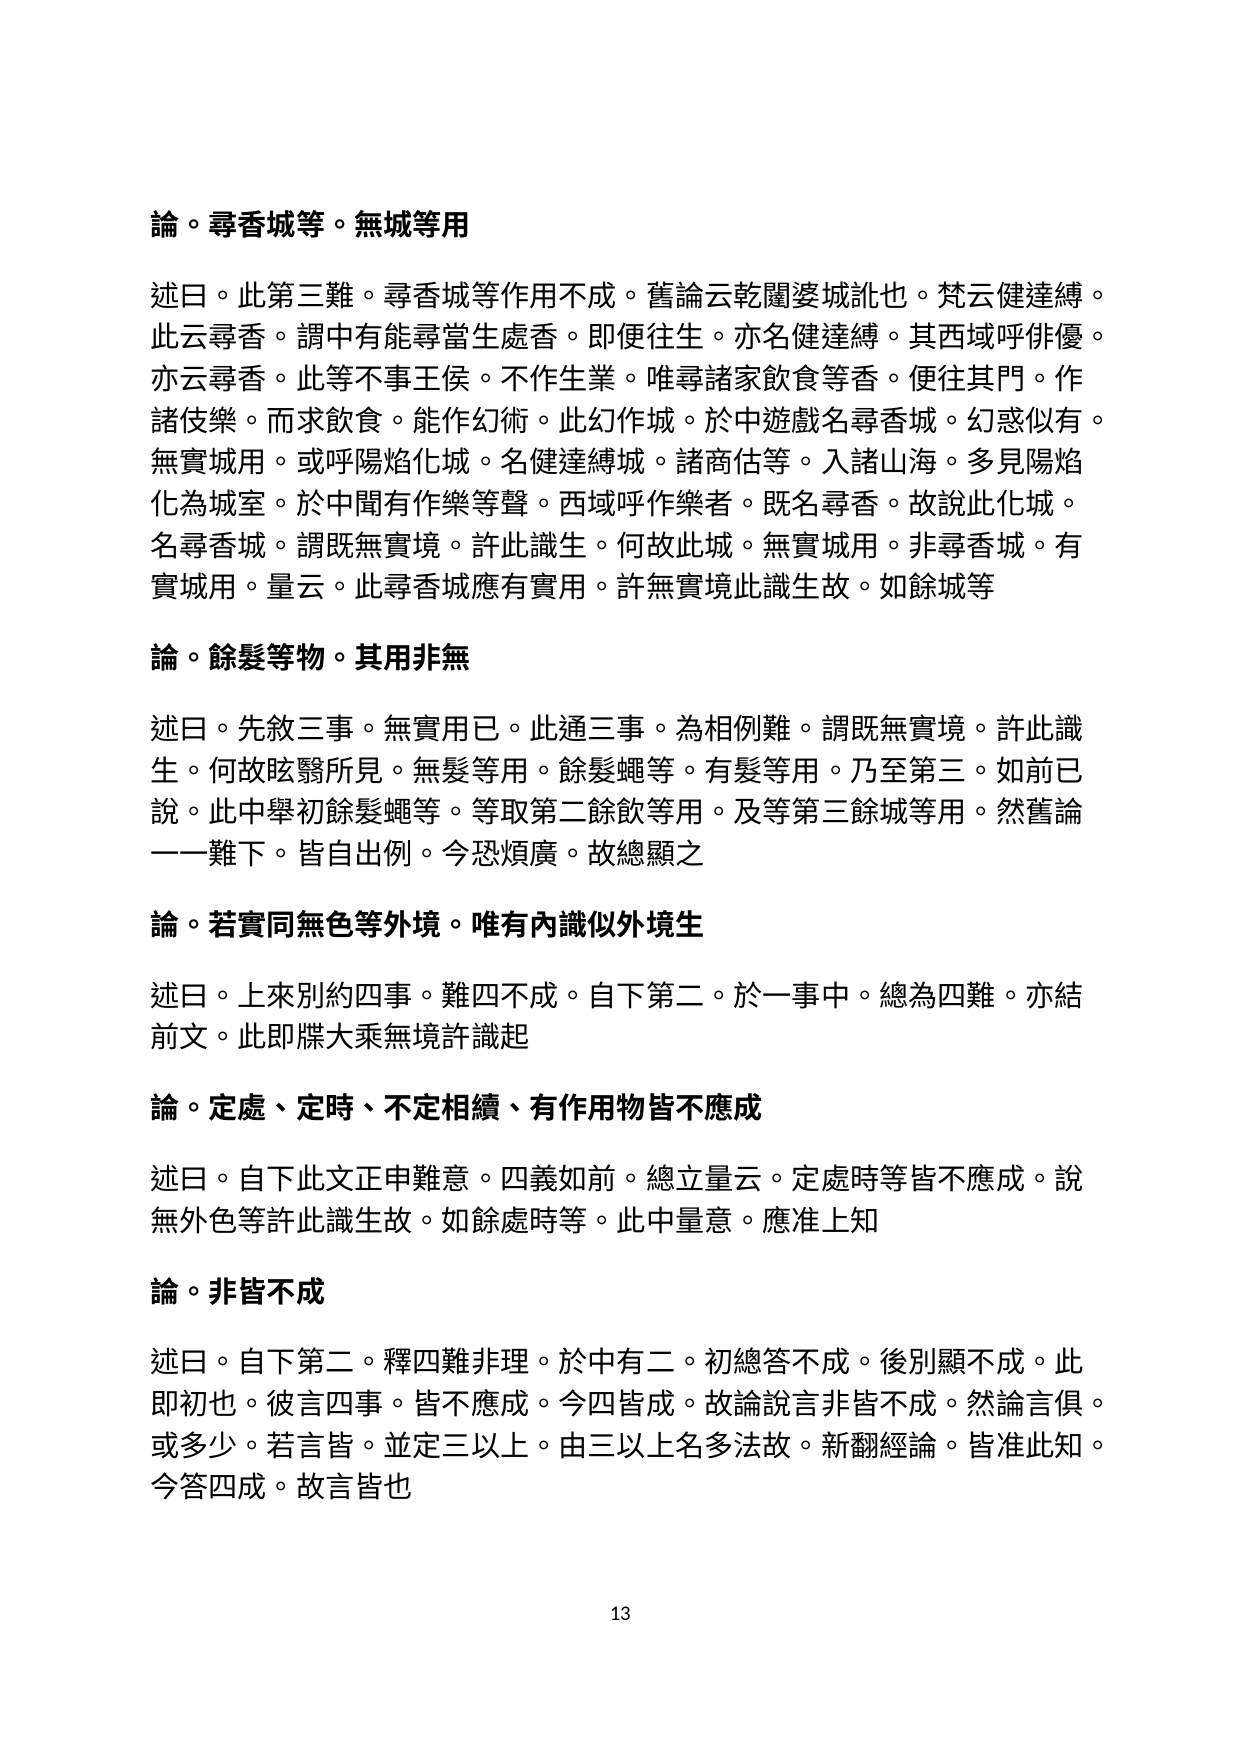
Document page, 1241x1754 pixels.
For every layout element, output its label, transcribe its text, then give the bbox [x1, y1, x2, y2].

text 論。若實同無色等外境。唯有內識似外境生 [150, 902, 1090, 944]
text 論。尋香城等。無城等用 [150, 202, 1090, 244]
text 述曰。此第三難。尋香城等作用不成。舊論云乾闥婆城訛也。梵云健達縛。此云尋香。謂中有能尋當生處香。即便往生。亦名健達縛。其西域呼俳優。亦云尋香。此等不事王侯。不作生業。唯尋諸家飲食等香。便往其門。作諸伎樂。而求飲食。能作幻術。此幻作城。於中遊戲名尋香城。幻惑似有。無實城用。或呼陽焰化城。名健達縛城。諸商估等。入諸山海。多見陽焰化為城室。於中聞有作樂等聲。西域呼作樂者。既名尋香。故說此化城。名尋香城。謂既無實境。許此識生。何故此城。無實城用。非尋香城。有實城用。量云。此尋香城應有實用。許無實境此識生故。如餘城等 [150, 273, 1090, 606]
text 論。餘髮等物。其用非無 [150, 635, 1090, 677]
text 論。定處、定時、不定相續、有作用物皆不應成 [150, 1085, 1090, 1127]
text 述曰。先敘三事。無實用已。此通三事。為相例難。謂既無實境。許此識生。何故眩翳所見。無髮等用。餘髮蠅等。有髮等用。乃至第三。如前已說。此中舉初餘髮蠅等。等取第二餘飲等用。及等第三餘城等用。然舊論一一難下。皆自出例。今恐煩廣。故總顯之 [150, 706, 1090, 873]
text 述曰。自下此文正申難意。四義如前。總立量云。定處時等皆不應成。說無外色等許此識生故。如餘處時等。此中量意。應准上知 [150, 1156, 1090, 1239]
text 述曰。上來別約四事。難四不成。自下第二。於一事中。總為四難。亦結前文。此即牒大乘無境許識起 [150, 973, 1090, 1056]
text 論。非皆不成 [150, 1269, 1090, 1310]
text 述曰。自下第二。釋四難非理。於中有二。初總答不成。後別顯不成。此即初也。彼言四事。皆不應成。今四皆成。故論說言非皆不成。然論言俱。或多少。若言皆。並定三以上。由三以上名多法故。新翻經論。皆准此知。今答四成。故言皆也 [150, 1339, 1090, 1506]
